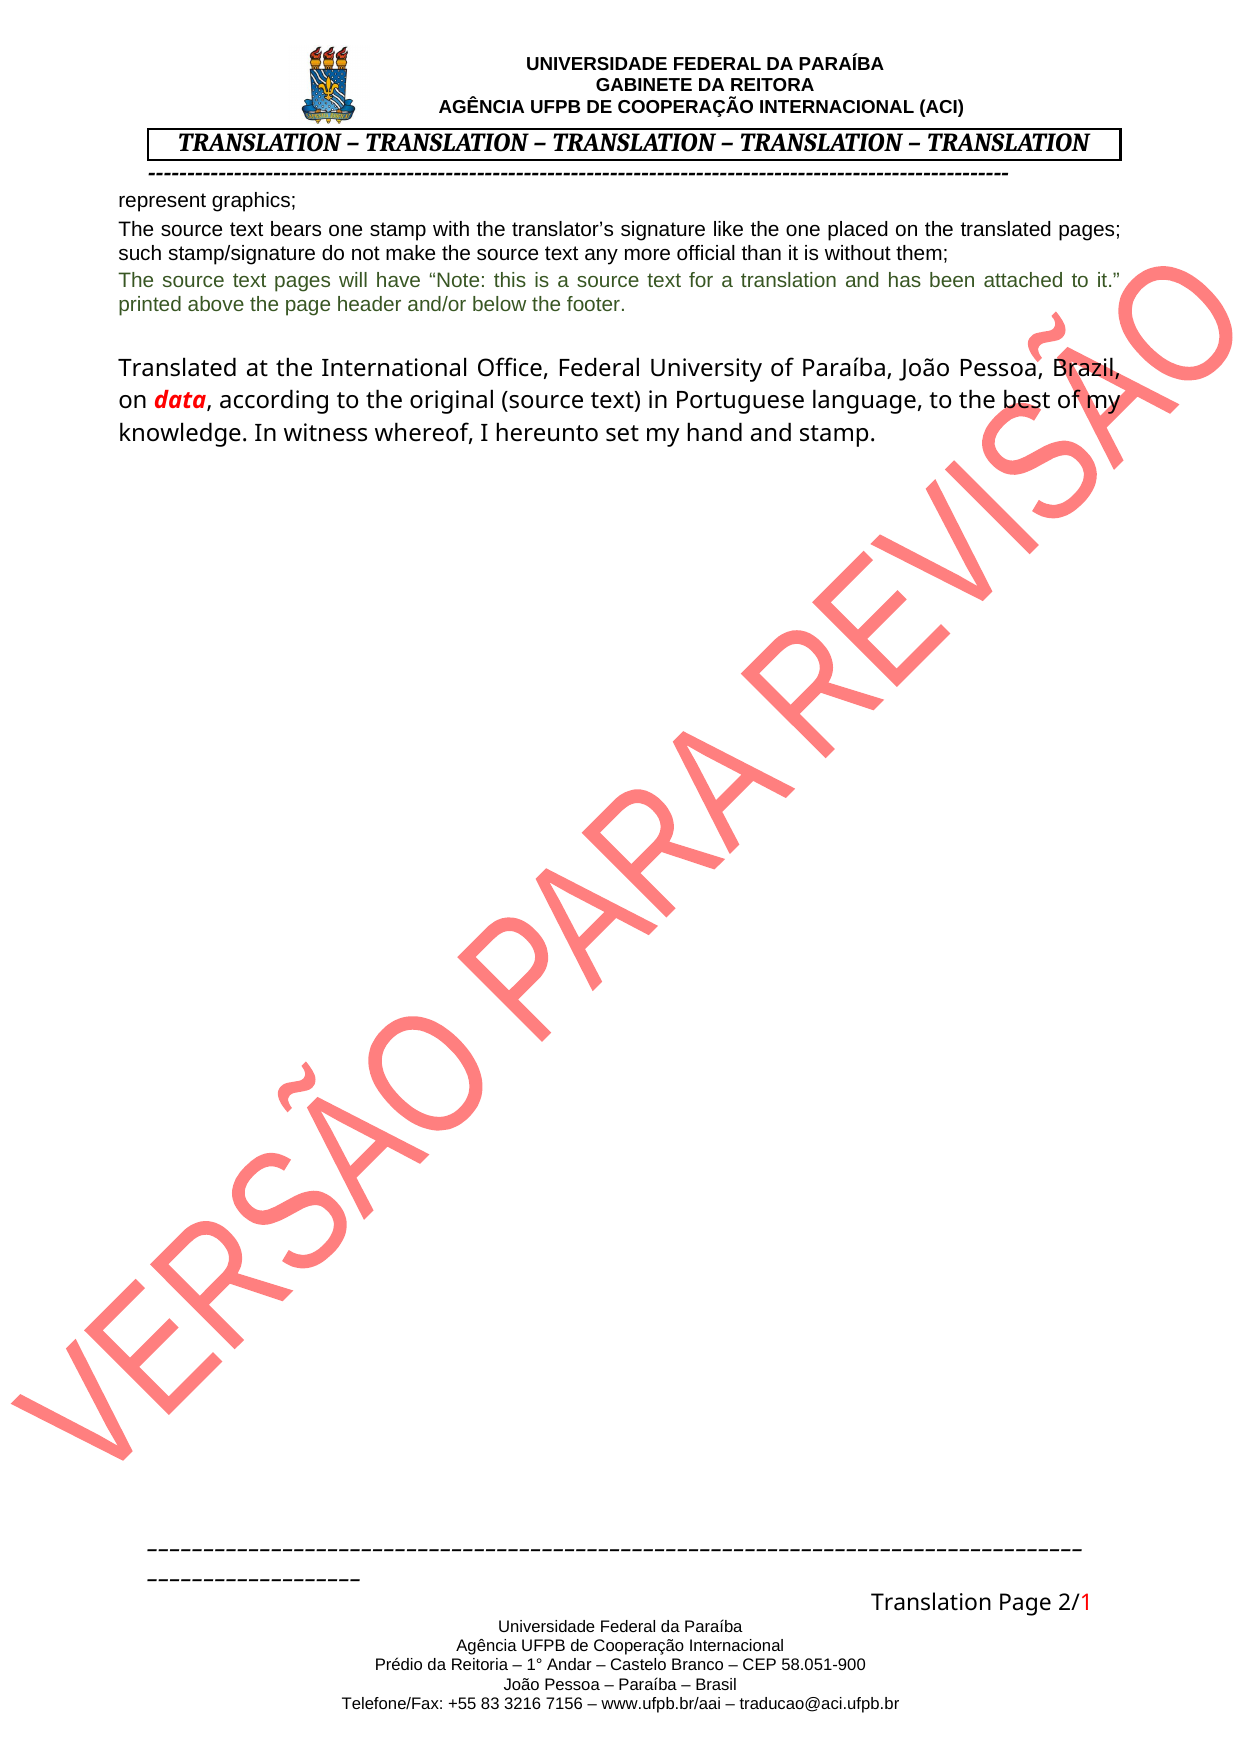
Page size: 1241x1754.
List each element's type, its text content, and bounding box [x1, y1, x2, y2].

picture [287, 45, 370, 124]
text Translated at the International Office, Federal University of Paraíba, João Pessoa, Brazil, on data, according to the original (source text) in Portuguese language, to the best of my knowledge. In witness whereof, I hereunto set my hand and stamp. [118, 351, 1123, 448]
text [118, 188, 1122, 212]
text The source text pages will have “Note: this is a source text for a translation and has been attached to it.” printed above the page header and/or below the footer. [118, 268, 1122, 316]
text The source text bears one stamp with the translator’s signature like the one placed on the translated pages; such stamp/signature do not make the source text any more official than it is without them; [118, 216, 1122, 264]
